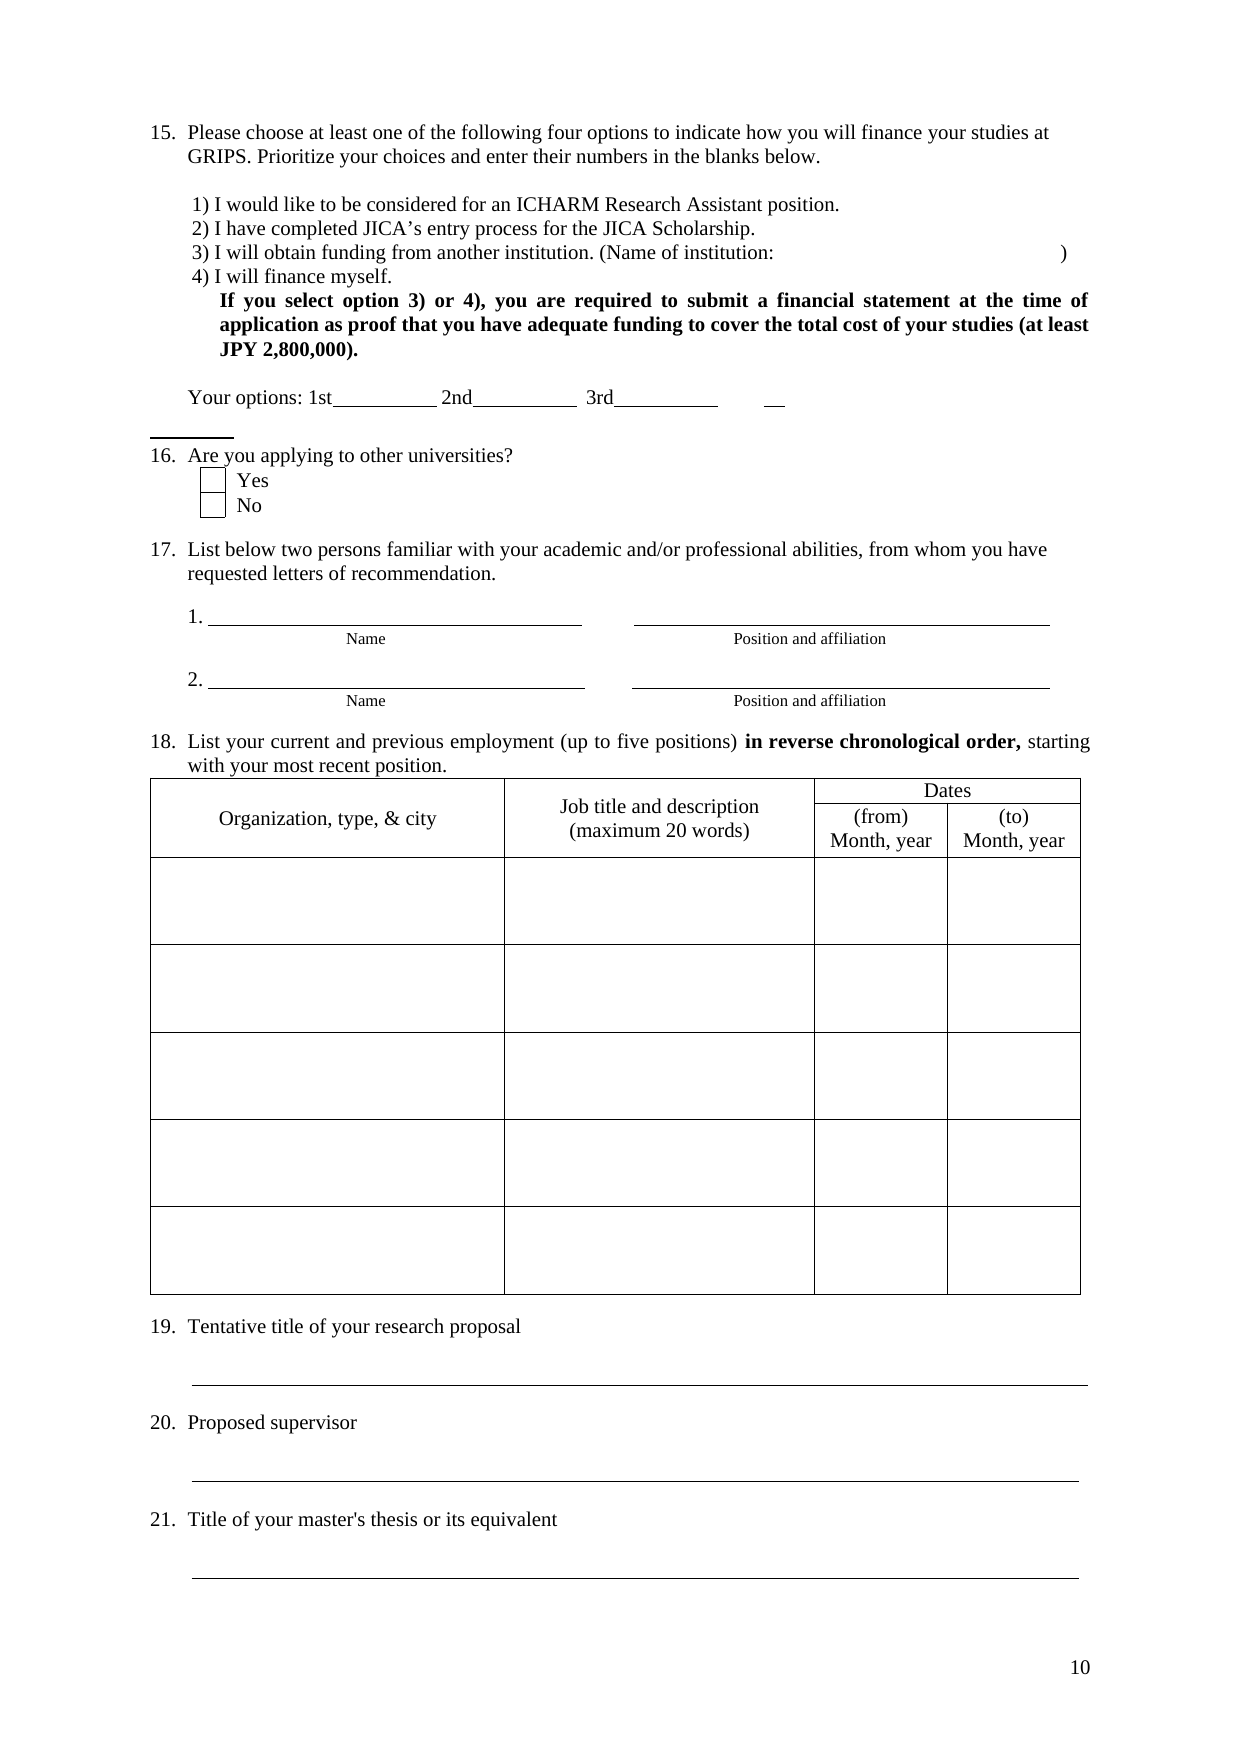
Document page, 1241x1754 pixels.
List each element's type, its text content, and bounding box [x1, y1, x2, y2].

table_header [201, 468, 225, 492]
table_cell [151, 1207, 504, 1293]
list Name Position and affiliation [187, 691, 1090, 710]
table_header Organization, type, & city [151, 779, 504, 857]
table_cell [505, 858, 814, 944]
list Tentative title of your research proposal [150, 1314, 1090, 1338]
list Are you applying to other universities? [150, 443, 1090, 467]
list Name Position and affiliation [187, 628, 1090, 648]
table_header Yes [226, 468, 1049, 492]
text Your options: 1st 2nd 3rd h [187, 384, 1090, 409]
list Title of your master's thesis or its equivalent [150, 1507, 1090, 1531]
table_cell [815, 858, 947, 944]
text 4) I will finance myself. [150, 264, 1090, 288]
table_header Dates [815, 779, 1080, 802]
text 1) I would like to be considered for an ICHARM Research Assistant position. [150, 192, 1090, 216]
table_cell [948, 945, 1080, 1032]
table_cell [948, 1033, 1080, 1119]
table_cell [151, 945, 504, 1032]
table_cell [948, 1207, 1080, 1293]
list Please choose at least one of the following four options to indicate how you will finance your studies at GRIPS. Prioritize your choices and enter their numbers in the blanks below. [150, 120, 1090, 168]
list 1. [187, 604, 1090, 628]
text If you select option 3) or 4), you are required to submit a financial statement at the time of application as proof that you have adequate funding to cover the total cost of your studies (at least JPY 2,800,000). [219, 288, 1090, 361]
list Proposed supervisor [150, 1410, 1090, 1434]
table_cell [151, 1033, 504, 1119]
list List your current and previous employment (up to five positions) in reverse chronological order, starting with your most recent position. [150, 729, 1090, 777]
table_cell [815, 945, 947, 1032]
table_cell (from) Month, year [815, 804, 947, 857]
table_cell [948, 858, 1080, 944]
table_cell [151, 858, 504, 944]
table_cell No [226, 493, 1049, 517]
table_cell [505, 1033, 814, 1119]
table_cell [505, 1120, 814, 1206]
table_cell [815, 1033, 947, 1119]
table_cell [815, 1207, 947, 1293]
table_cell [815, 1120, 947, 1206]
table_cell [505, 1207, 814, 1293]
table_header Job title and description (maximum 20 words) [505, 779, 814, 857]
table_cell [201, 493, 225, 517]
table_cell [151, 1120, 504, 1206]
table_cell [948, 1120, 1080, 1206]
table_cell (to) Month, year [948, 804, 1080, 857]
text 3) I will obtain funding from another institution. (Name of institution: ) [150, 240, 1090, 264]
list 2. [187, 667, 1090, 691]
text 2) I have completed JICA’s entry process for the JICA Scholarship. [150, 216, 1090, 240]
table_cell [505, 945, 814, 1032]
list List below two persons familiar with your academic and/or professional abilities, from whom you have requested letters of recommendation. [150, 537, 1090, 585]
